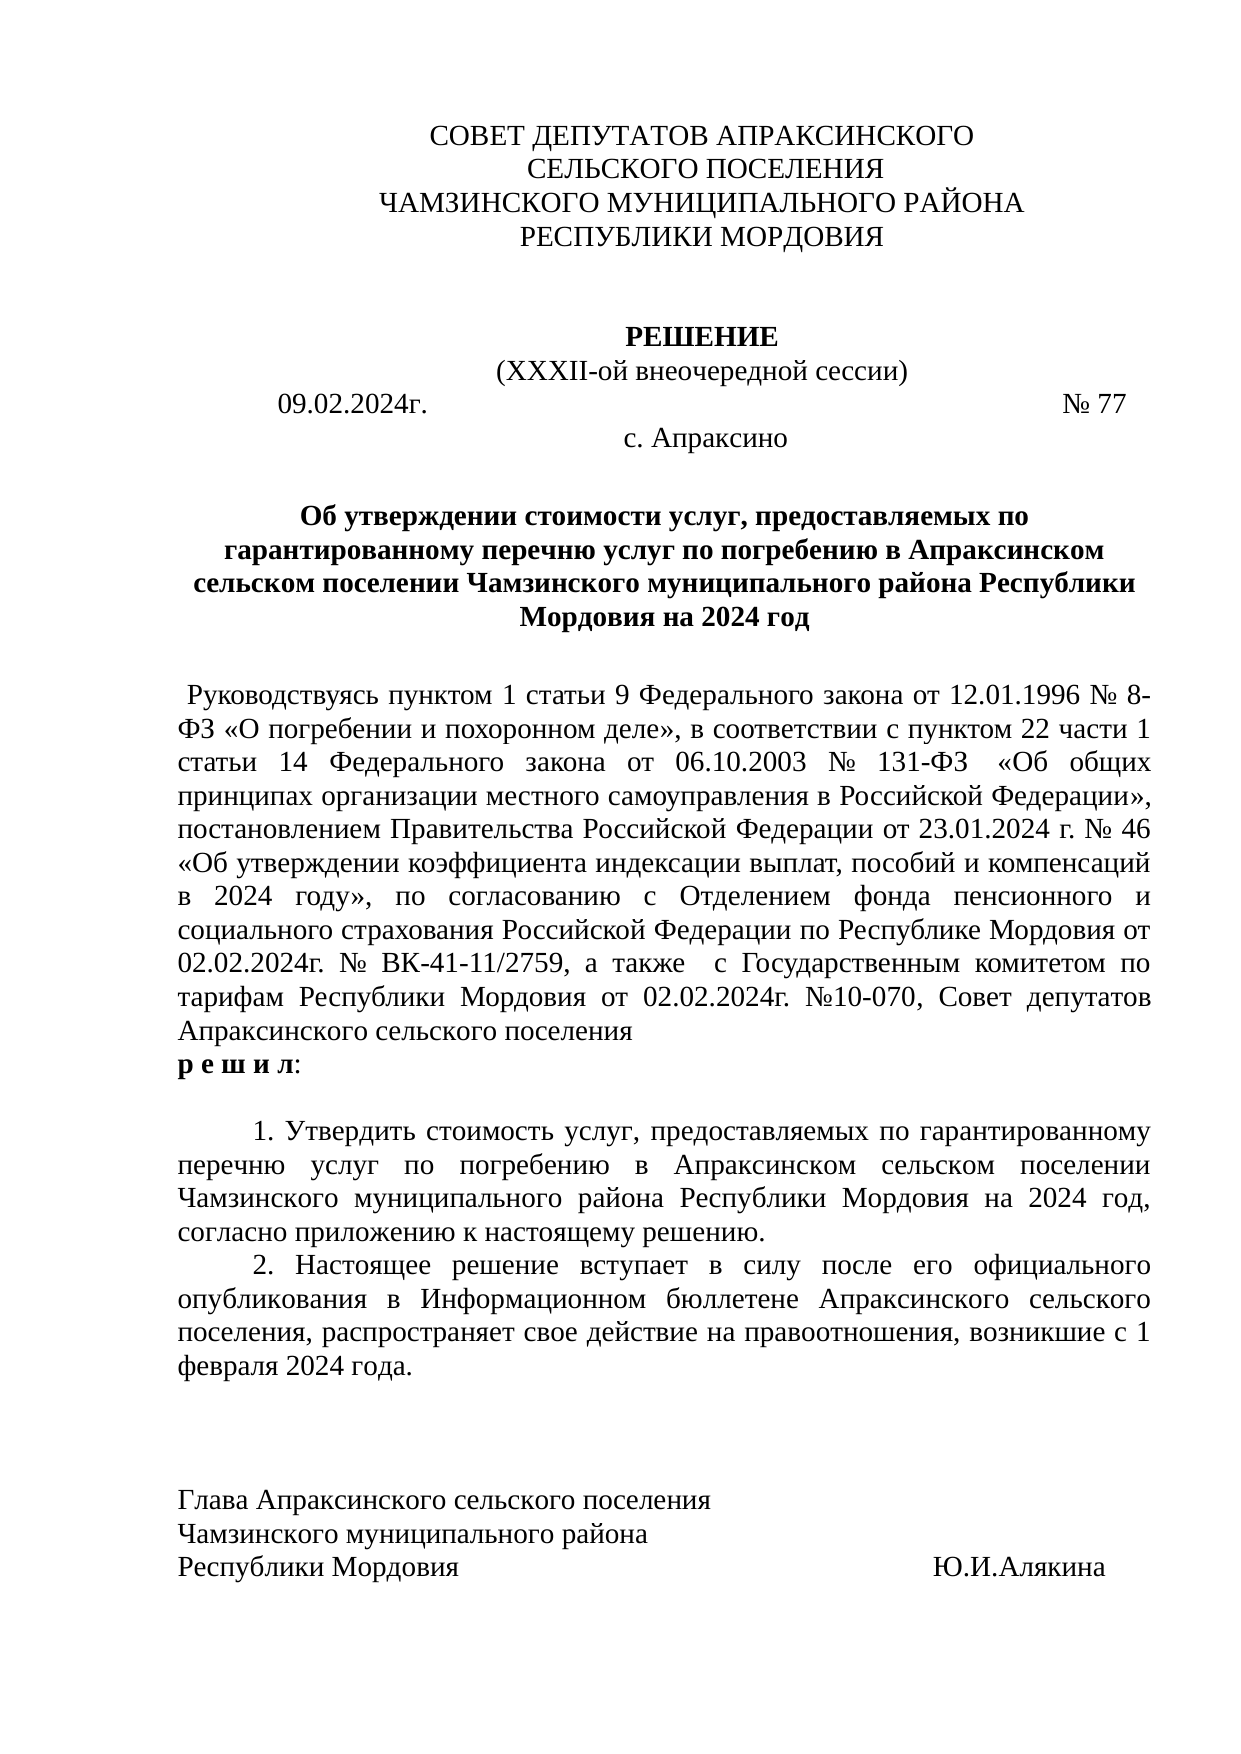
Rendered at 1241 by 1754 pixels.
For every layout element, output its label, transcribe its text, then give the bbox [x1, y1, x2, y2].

text Об утверждении стоимости услуг, предоставляемых по гарантированному перечню услуг по погребению в Апраксинском сельском поселении Чамзинского муниципального района Республики Мордовия на 2024 год [177, 498, 1152, 632]
text СЕЛЬСКОГО ПОСЕЛЕНИЯ [177, 152, 1152, 185]
text РЕШЕНИЕ [177, 319, 1152, 353]
text Руководствуясь пунктом 1 статьи 9 Федерального закона от 12.01.1996 № 8-ФЗ «О погребении и похоронном деле», в соответствии с пунктом 22 части 1 статьи 14 Федерального закона от 06.10.2003 № 131-ФЗ «Об общих принципах организации местного самоуправления в Российской Федерации», постановлением Правительства Российской Федерации от 23.01.2024 г. № 46 «Об утверждении коэффициента индексации выплат, пособий и компенсаций в 2024 году», по согласованию с Отделением фонда пенсионного и социального страхования Российской Федерации по Республике Мордовия от 02.02.2024г. № ВК-41-11/2759, а также с Государственным комитетом по тарифам Республики Мордовия от 02.02.2024г. №10-070, Совет депутатов Апраксинского сельского поселения [177, 677, 1152, 1046]
text (XXXII-ой внеочередной сессии) [177, 353, 1152, 386]
text 2. Настоящее решение вступает в силу после его официального опубликования в Информационном бюллетене Апраксинского сельского поселения, распространяет свое действие на правоотношения, возникшие с 1 февраля 2024 года. [177, 1247, 1152, 1382]
text ЧАМЗИНСКОГО МУНИЦИПАЛЬНОГО РАЙОНА [177, 185, 1152, 219]
text р е ш и л: [177, 1046, 1152, 1080]
text СОВЕТ ДЕПУТАТОВ АПРАКСИНСКОГО [177, 118, 1152, 152]
text Чамзинского муниципального района [177, 1516, 1152, 1549]
text Республики Мордовия Ю.И.Алякина [177, 1549, 1152, 1583]
text 09.02.2024г. № 77 [177, 386, 1152, 420]
text Глава Апраксинского сельского поселения [177, 1482, 1152, 1516]
text с. Апраксино [177, 420, 1152, 453]
text 1. Утвердить стоимость услуг, предоставляемых по гарантированному перечню услуг по погребению в Апраксинском сельском поселении Чамзинского муниципального района Республики Мордовия на 2024 год, согласно приложению к настоящему решению. [177, 1113, 1152, 1247]
text РЕСПУБЛИКИ МОРДОВИЯ [177, 219, 1152, 252]
